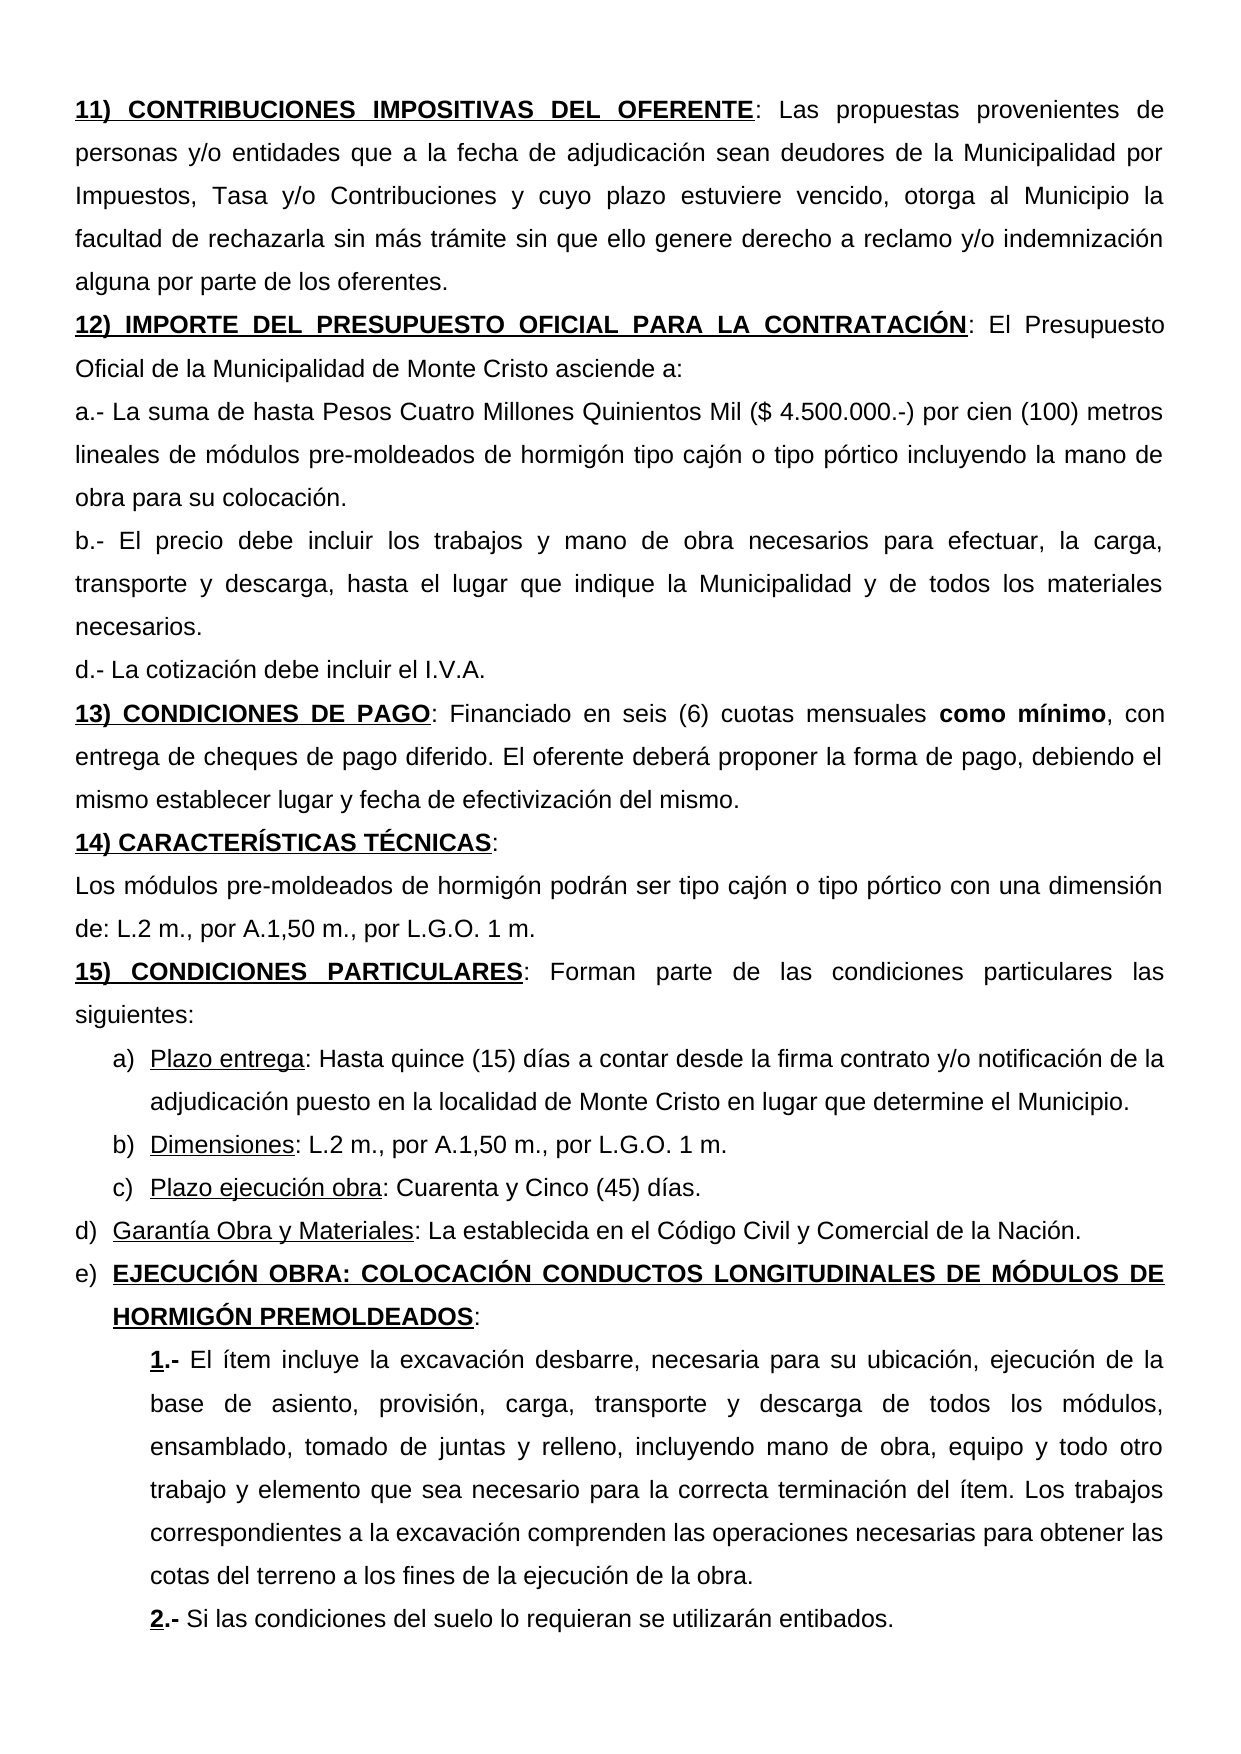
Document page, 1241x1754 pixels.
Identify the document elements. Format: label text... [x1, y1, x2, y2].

text 15) CONDICIONES PARTICULARES: Forman parte de las condiciones particulares las siguientes: [75, 957, 1165, 1029]
text 12) IMPORTE DEL PRESUPUESTO OFICIAL PARA LA CONTRATACIÓN: El Presupuesto Oficial de la Municipalidad de Monte Cristo asciende a: [75, 310, 1165, 382]
text 13) CONDICIONES DE PAGO: Financiado en seis (6) cuotas mensuales como mínimo, con entrega de cheques de pago diferido. El oferente deberá proponer la forma de pago, debiendo el mismo establecer lugar y fecha de efectivización del mismo. [75, 698, 1165, 813]
text 14) CARACTERÍSTICAS TÉCNICAS: [75, 828, 1165, 857]
list Plazo ejecución obra: Cuarenta y Cinco (45) días. [112, 1173, 1165, 1202]
text b.- El precio debe incluir los trabajos y mano de obra necesarios para efectuar, la carga, transporte y descarga, hasta el lugar que indique la Municipalidad y de todos los materiales necesarios. [75, 526, 1165, 641]
text 1.- El ítem incluye la excavación desbarre, necesaria para su ubicación, ejecución de la base de asiento, provisión, carga, transporte y descarga de todos los módulos, ensamblado, tomado de juntas y relleno, incluyendo mano de obra, equipo y todo otro trabajo y elemento que sea necesario para la correcta terminación del ítem. Los trabajos correspondientes a la excavación comprenden las operaciones necesarias para obtener las cotas del terreno a los fines de la ejecución de la obra. [150, 1345, 1165, 1590]
text Los módulos pre-moldeados de hormigón podrán ser tipo cajón o tipo pórtico con una dimensión de: L.2 m., por A.1,50 m., por L.G.O. 1 m. [75, 871, 1165, 943]
list Dimensiones: L.2 m., por A.1,50 m., por L.G.O. 1 m. [112, 1130, 1165, 1158]
text d.- La cotización debe incluir el I.V.A. [75, 655, 1165, 684]
list Plazo entrega: Hasta quince (15) días a contar desde la firma contrato y/o notificación de la adjudicación puesto en la localidad de Monte Cristo en lugar que determine el Municipio. [112, 1043, 1165, 1115]
list EJECUCIÓN OBRA: COLOCACIÓN CONDUCTOS LONGITUDINALES DE MÓDULOS DE HORMIGÓN PREMOLDEADOS: [75, 1259, 1165, 1331]
list Garantía Obra y Materiales: La establecida en el Código Civil y Comercial de la Nación. [75, 1216, 1165, 1245]
text 2.- Si las condiciones del suelo lo requieran se utilizarán entibados. [150, 1604, 1165, 1633]
text a.- La suma de hasta Pesos Cuatro Millones Quinientos Mil ($ 4.500.000.-) por cien (100) metros lineales de módulos pre-moldeados de hormigón tipo cajón o tipo pórtico incluyendo la mano de obra para su colocación. [75, 397, 1165, 512]
text 11) CONTRIBUCIONES IMPOSITIVAS DEL OFERENTE: Las propuestas provenientes de personas y/o entidades que a la fecha de adjudicación sean deudores de la Municipalidad por Impuestos, Tasa y/o Contribuciones y cuyo plazo estuviere vencido, otorga al Municipio la facultad de rechazarla sin más trámite sin que ello genere derecho a reclamo y/o indemnización alguna por parte de los oferentes. [75, 95, 1165, 296]
